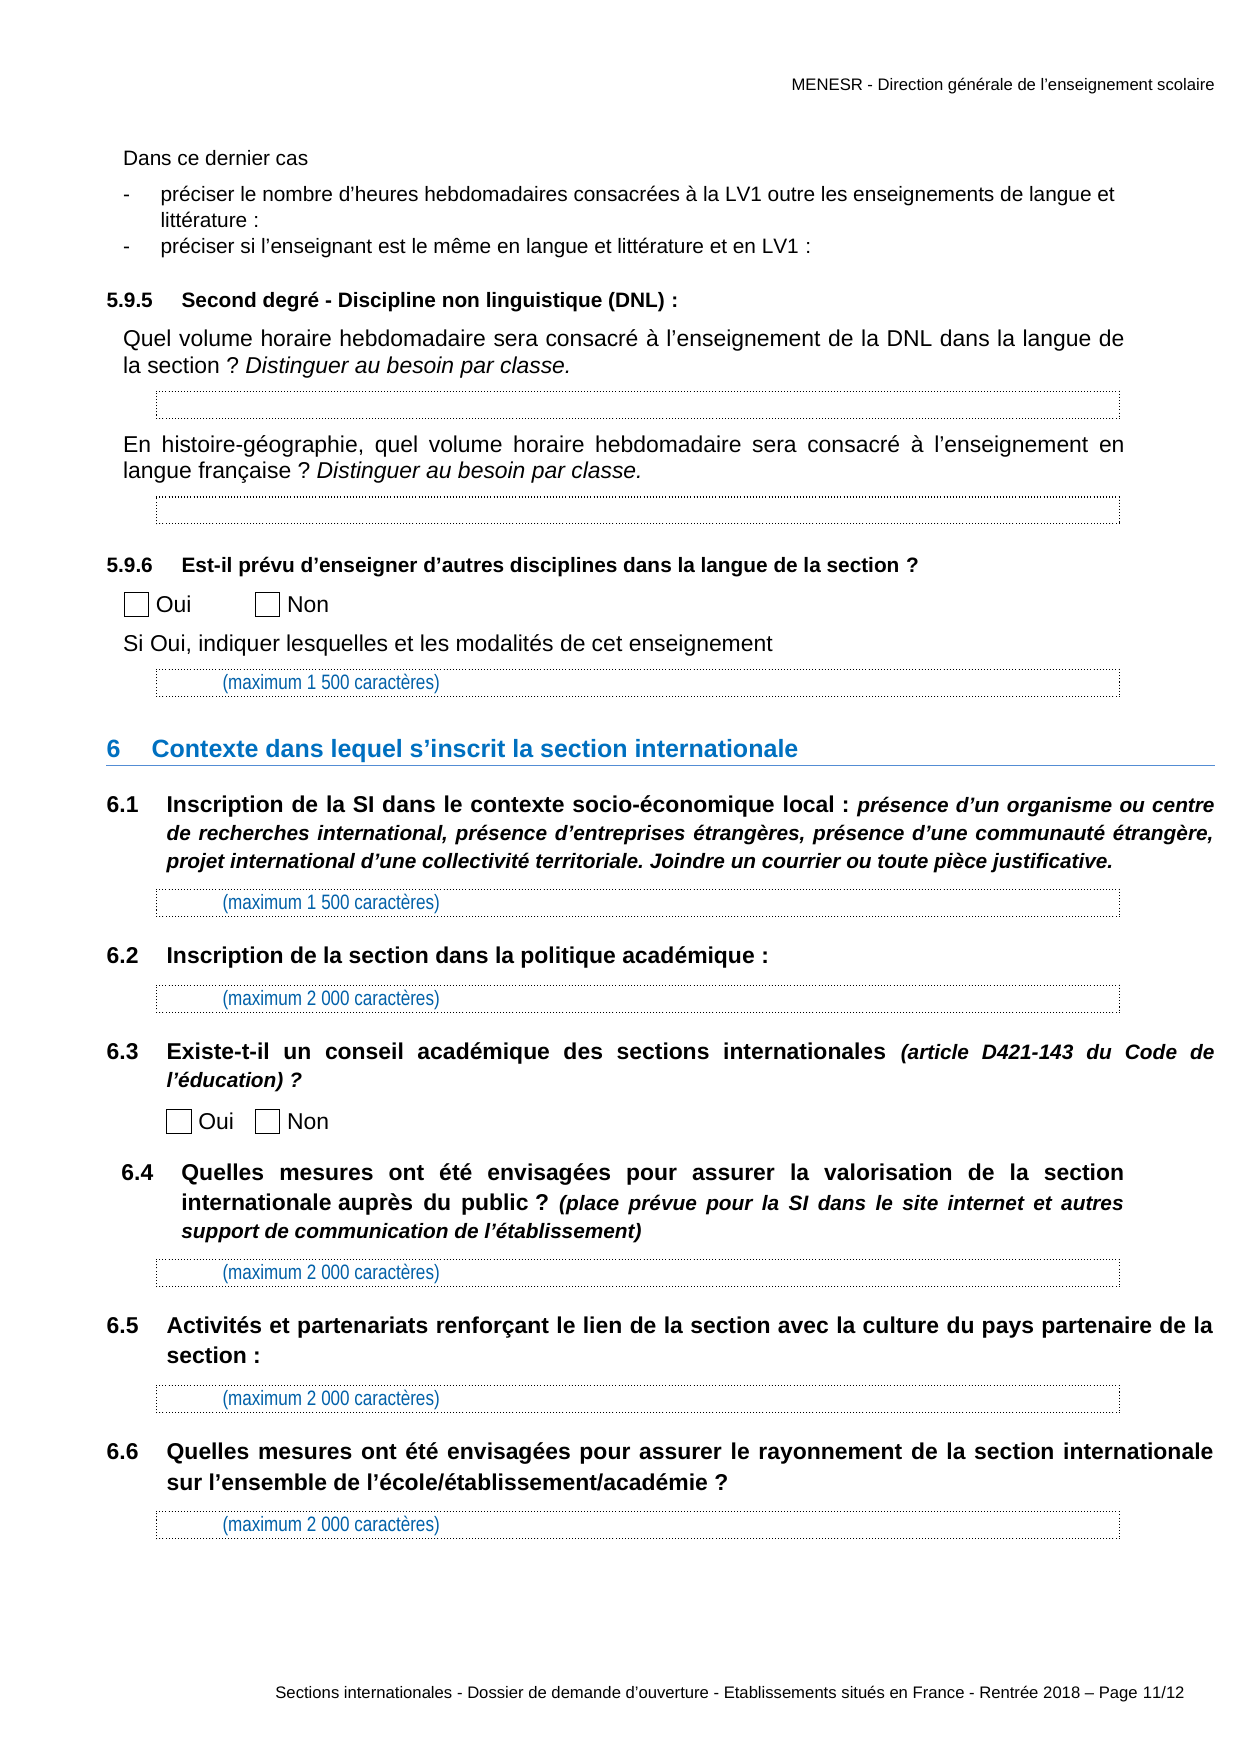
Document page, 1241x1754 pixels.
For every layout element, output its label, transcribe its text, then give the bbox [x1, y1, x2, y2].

subtitle Inscription de la section dans la politique académique : [106, 942, 1215, 968]
text Oui Non [123, 591, 1110, 617]
text (maximum 2 000 caractères) [156, 1511, 1120, 1539]
text (maximum 2 000 caractères) [156, 984, 1120, 1013]
text En histoire-géographie, quel volume horaire hebdomadaire sera consacré à l’enseignement en langue française ? Distinguer au besoin par classe. [123, 431, 1125, 484]
text Si Oui, indiquer lesquelles et les modalités de cet enseignement [123, 630, 1110, 656]
subtitle Existe-t-il un conseil académique des sections internationales (article D421-143 du Code de l’éducation) ? [106, 1038, 1215, 1092]
list préciser si l’enseignant est le même en langue et littérature et en LV1 : [123, 232, 1125, 259]
text (maximum 2 000 caractères) [156, 1259, 1120, 1287]
text Oui Non [165, 1108, 1215, 1134]
subtitle Quelles mesures ont été envisagées pour assurer la valorisation de la section internationale auprès du public ? (place prévue pour la SI dans le site internet et autres support de communication de l’établissement) [121, 1159, 1125, 1243]
text (maximum 2 000 caractères) [156, 1385, 1120, 1413]
text Quel volume horaire hebdomadaire sera consacré à l’enseignement de la DNL dans la langue de la section ? Distinguer au besoin par classe. [123, 325, 1125, 378]
subtitle Activités et partenariats renforçant le lien de la section avec la culture du pays partenaire de la section : [106, 1312, 1215, 1369]
subtitle Est-il prévu d’enseigner d’autres disciplines dans la langue de la section ? [106, 549, 1215, 579]
text (maximum 1 500 caractères) [156, 669, 1120, 697]
subtitle Inscription de la SI dans le contexte socio-économique local : présence d’un organisme ou centre de recherches international, présence d’entreprises étrangères, présence d’une communauté étrangère, projet international d’une collectivité territoriale. Joindre un courrier ou toute pièce justificative. [106, 791, 1215, 873]
subtitle Second degré - Discipline non linguistique (DNL) : [106, 284, 1215, 313]
list préciser le nombre d’heures hebdomadaires consacrées à la LV1 outre les enseignements de langue et littérature : [123, 182, 1125, 232]
text Dans ce dernier cas [123, 146, 1125, 169]
text (maximum 1 500 caractères) [156, 889, 1120, 917]
subtitle Contexte dans lequel s’inscrit la section internationale [106, 734, 1215, 765]
subtitle Quelles mesures ont été envisagées pour assurer le rayonnement de la section internationale sur l’ensemble de l’école/établissement/académie ? [106, 1438, 1215, 1495]
